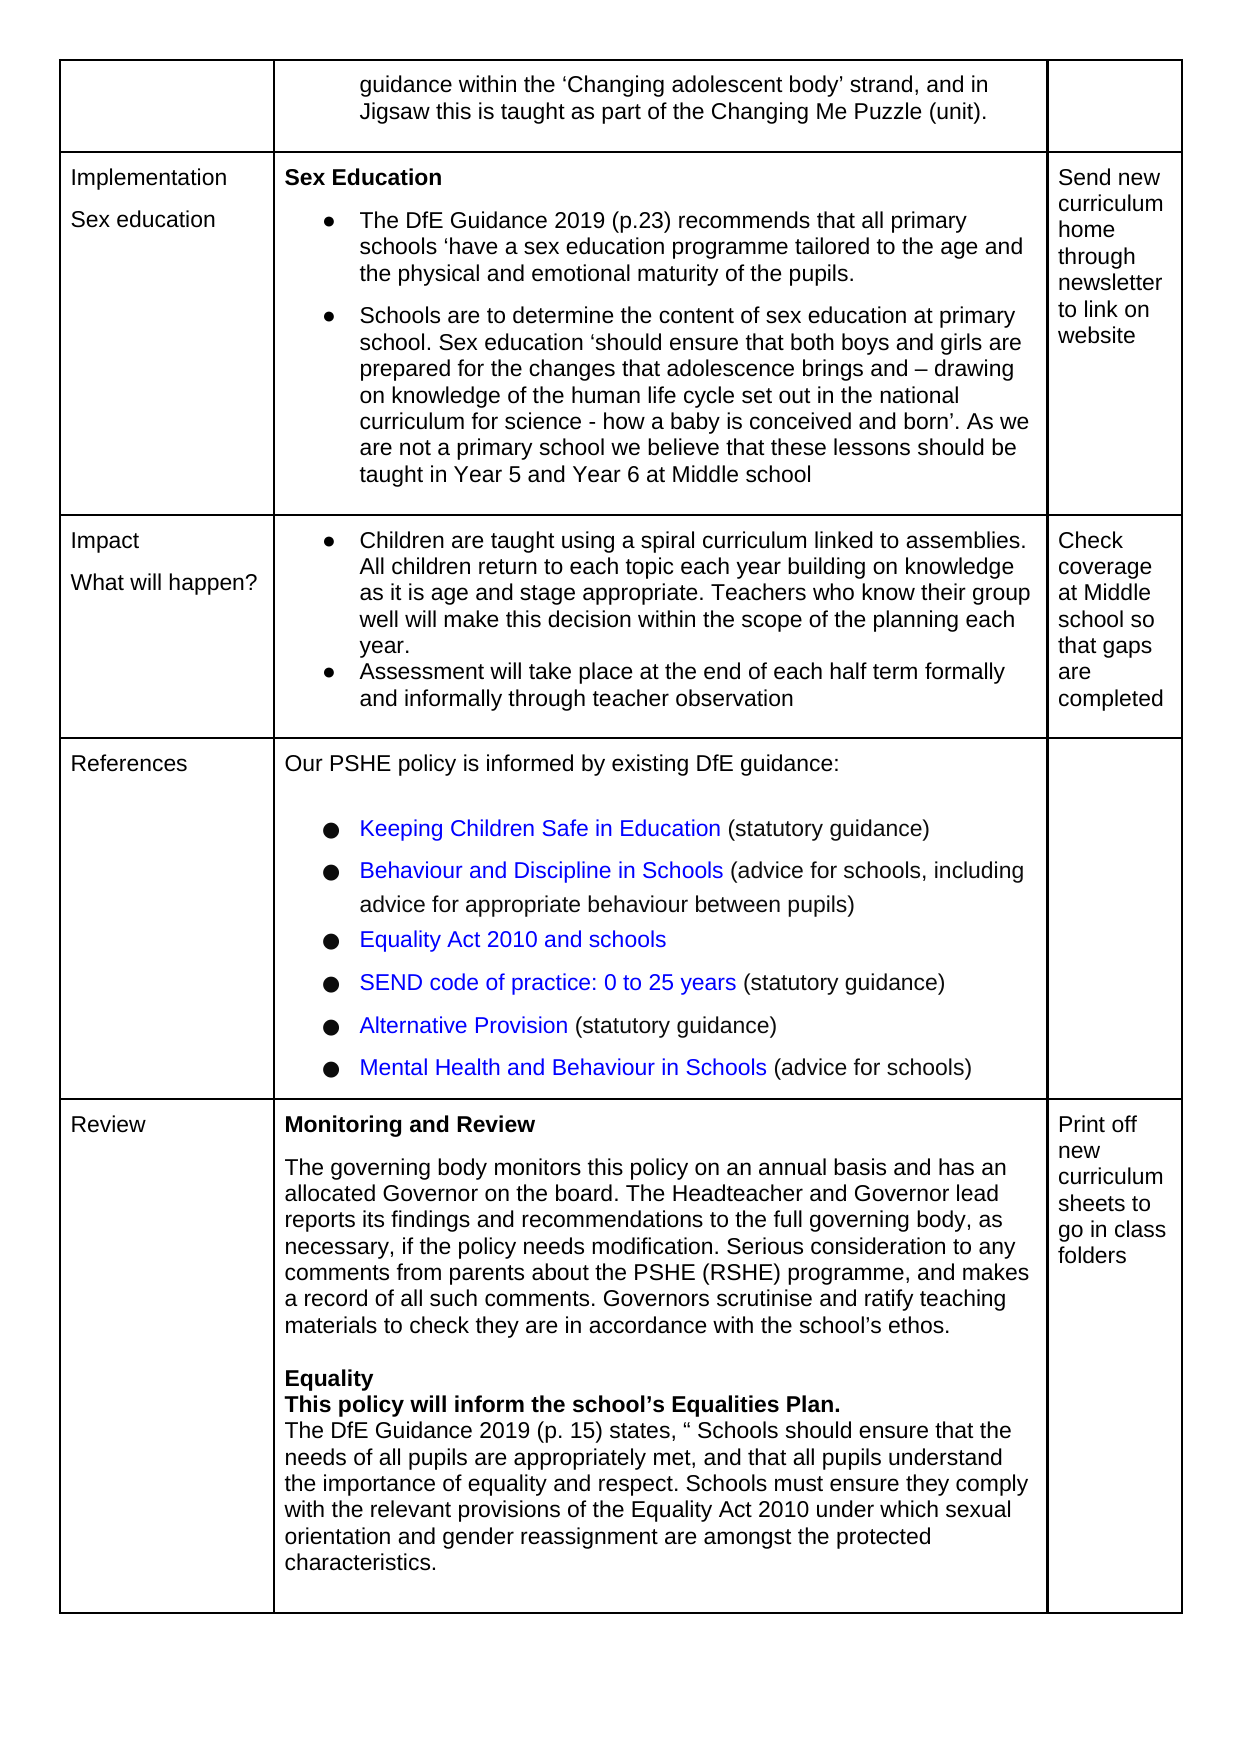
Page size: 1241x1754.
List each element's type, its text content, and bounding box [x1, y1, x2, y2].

table_cell Children are taught using a spiral curriculum linked to assemblies. All children return to each topic each year building on knowledge as it is age and stage appropriate. Teachers who know their group well will make this decision within the scope of the planning each year. Assessment will take place at the end of each half term formally and informally through teacher observation [275, 516, 1046, 737]
table_cell Our PSHE policy is informed by existing DfE guidance: Keeping Children Safe in Education (statutory guidance) Behaviour and Discipline in Schools (advice for schools, including advice for appropriate behaviour between pupils) Equality Act 2010 and schools SEND code of practice: 0 to 25 years (statutory guidance) Alternative Provision (statutory guidance) Mental Health and Behaviour in Schools (advice for schools) [275, 739, 1046, 1098]
table_cell Review [61, 1100, 273, 1612]
table_cell Implementation Sex education [61, 153, 273, 514]
table_cell Print off new curriculum sheets to go in class folders [1049, 1100, 1181, 1612]
table_cell Monitoring and Review The governing body monitors this policy on an annual basis and has an allocated Governor on the board. The Headteacher and Governor lead reports its findings and recommendations to the full governing body, as necessary, if the policy needs modification. Serious consideration to any comments from parents about the PSHE (RSHE) programme, and makes a record of all such comments. Governors scrutinise and ratify teaching materials to check they are in accordance with the school’s ethos. Equality This policy will inform the school’s Equalities Plan. The DfE Guidance 2019 (p. 15) states, “ Schools should ensure that the needs of all pupils are appropriately met, and that all pupils understand the importance of equality and respect. Schools must ensure they comply with the relevant provisions of the Equality Act 2010 under which sexual orientation and gender reassignment are amongst the protected characteristics. [275, 1100, 1046, 1612]
table_cell Check coverage at Middle school so that gaps are completed [1049, 516, 1181, 737]
table_cell [1049, 61, 1181, 151]
table_cell Impact What will happen? [61, 516, 273, 737]
table_cell References [61, 739, 273, 1098]
table_cell Send new curriculum home through newsletter to link on website [1049, 153, 1181, 514]
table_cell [275, 61, 1046, 151]
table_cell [61, 61, 273, 151]
table_cell Sex Education The DfE Guidance 2019 (p.23) recommends that all primary schools ‘have a sex education programme tailored to the age and the physical and emotional maturity of the pupils. Schools are to determine the content of sex education at primary school. Sex education ‘should ensure that both boys and girls are prepared for the changes that adolescence brings and – drawing on knowledge of the human life cycle set out in the national curriculum for science - how a baby is conceived and born’. As we are not a primary school we believe that these lessons should be taught in Year 5 and Year 6 at Middle school [275, 153, 1046, 514]
table_cell [1049, 739, 1181, 1098]
